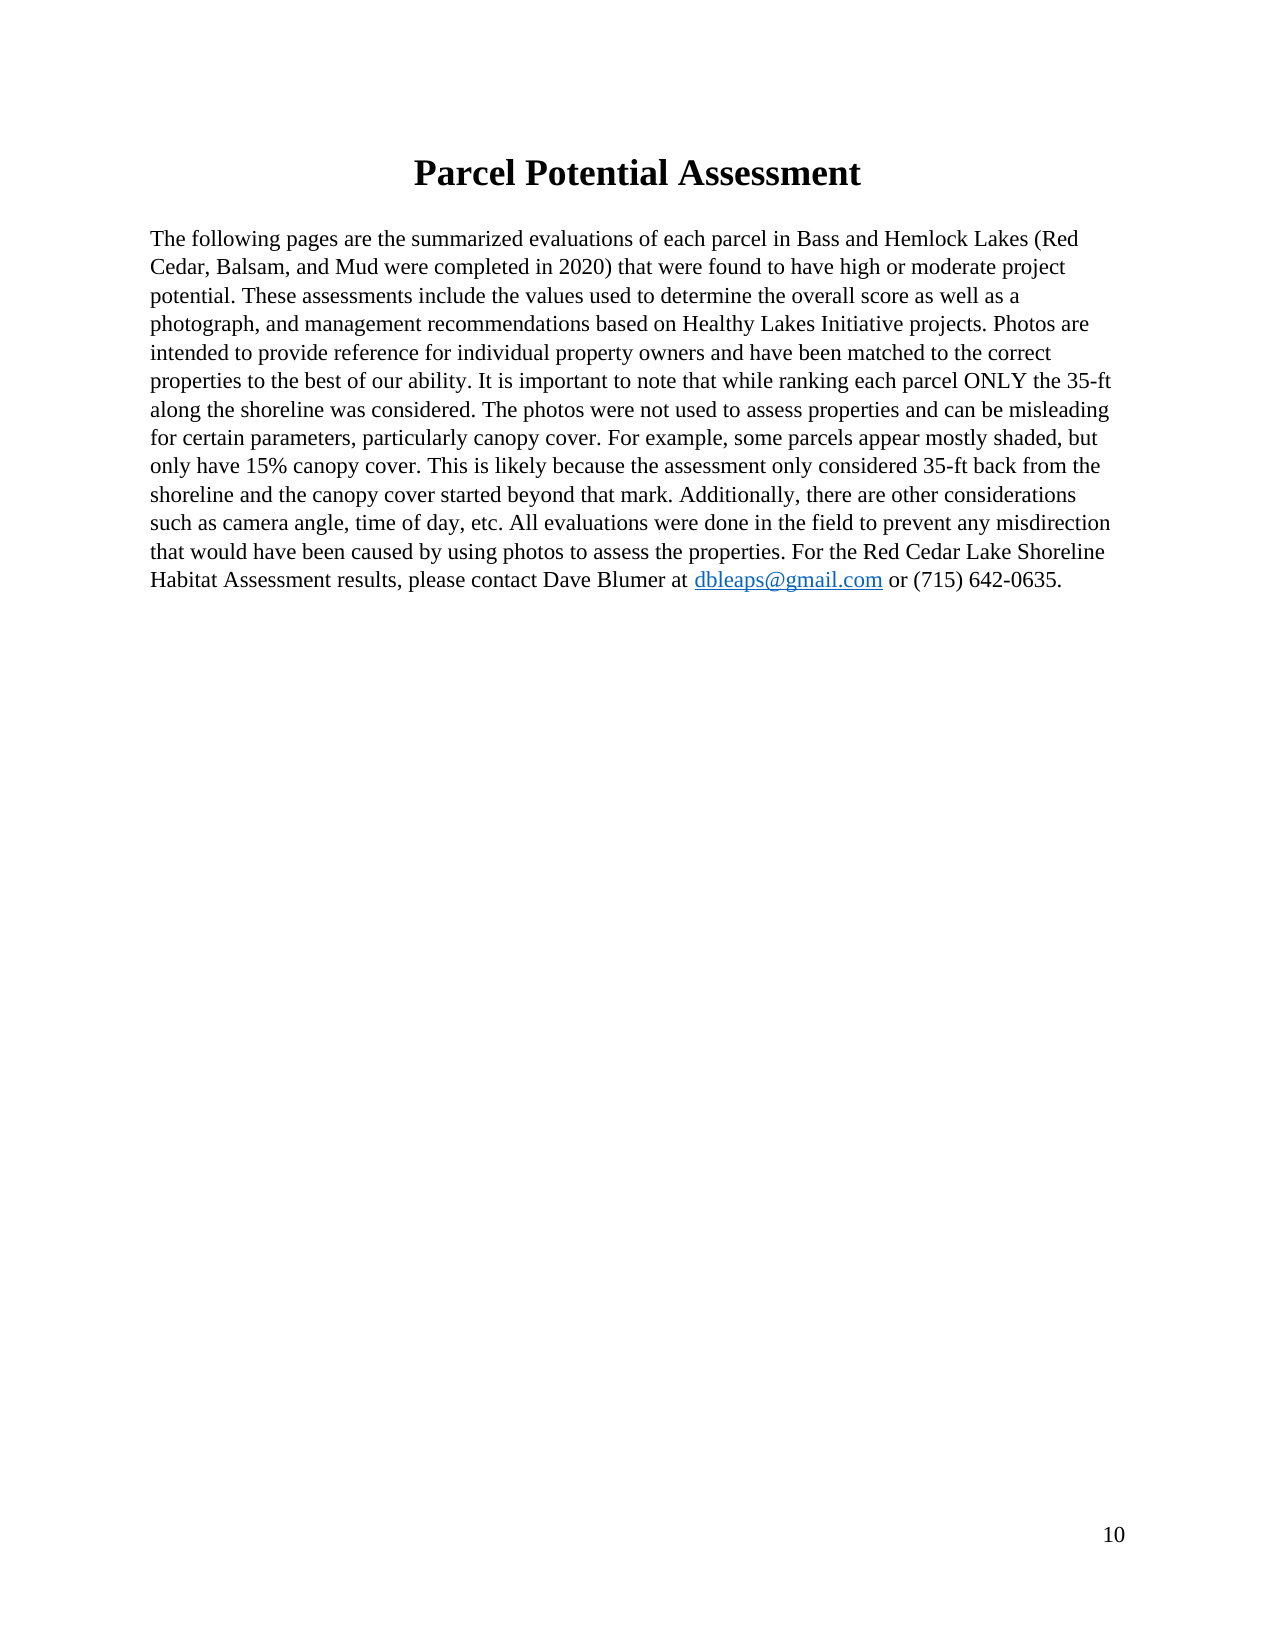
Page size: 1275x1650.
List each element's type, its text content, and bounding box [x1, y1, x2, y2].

text The following pages are the summarized evaluations of each parcel in Bass and Hemlock Lakes (Red Cedar, Balsam, and Mud were completed in 2020) that were found to have high or moderate project potential. These assessments include the values used to determine the overall score as well as a photograph, and management recommendations based on Healthy Lakes Initiative projects. Photos are intended to provide reference for individual property owners and have been matched to the correct properties to the best of our ability. It is important to note that while ranking each parcel ONLY the 35-ft along the shoreline was considered. The photos were not used to assess properties and can be misleading for certain parameters, particularly canopy cover. For example, some parcels appear mostly shaded, but only have 15% canopy cover. This is likely because the assessment only considered 35-ft back from the shoreline and the canopy cover started beyond that mark. Additionally, there are other considerations such as camera angle, time of day, etc. All evaluations were done in the field to prevent any misdirection that would have been caused by using photos to assess the properties. For the Red Cedar Lake Shoreline Habitat Assessment results, please contact Dave Blumer at dbleaps@gmail.com or (715) 642-0635. [150, 225, 1125, 593]
text Parcel Potential Assessment [150, 150, 1125, 193]
